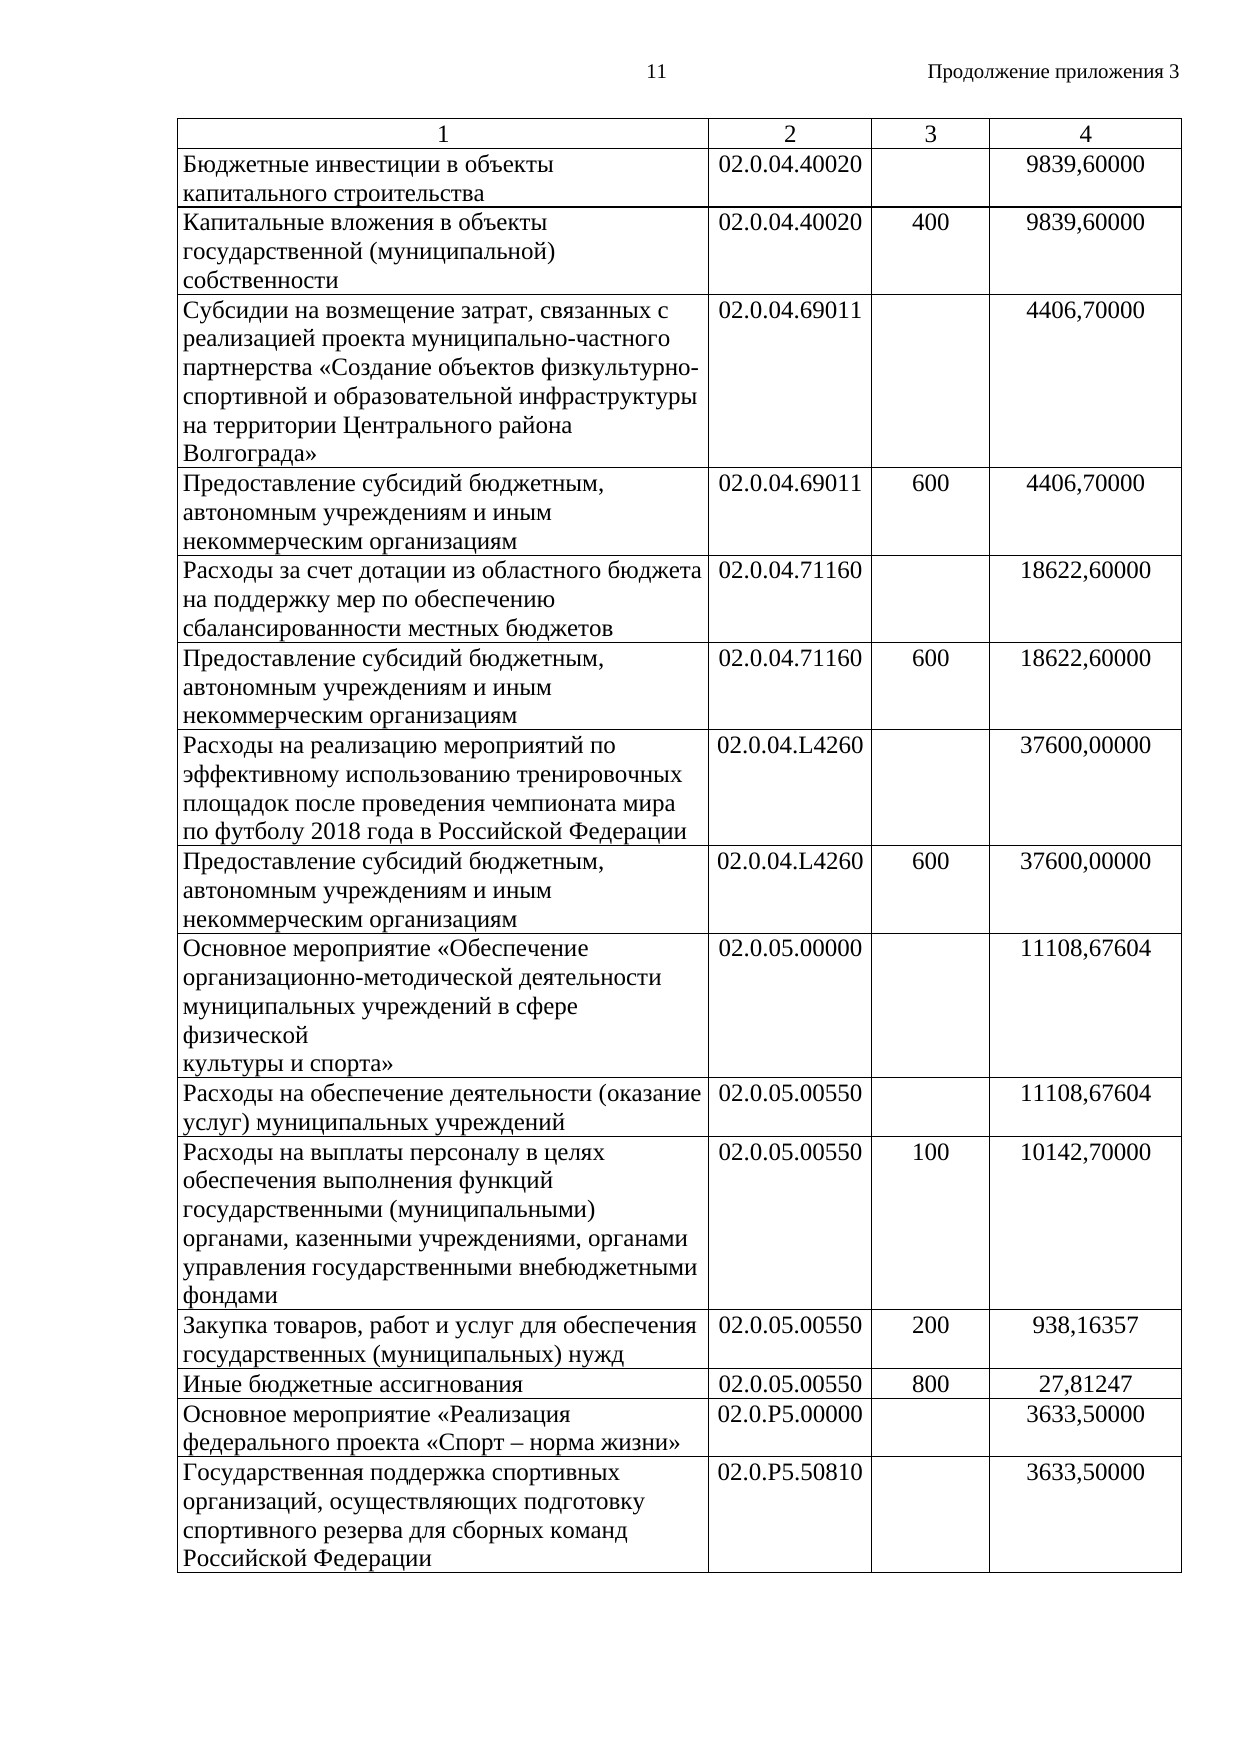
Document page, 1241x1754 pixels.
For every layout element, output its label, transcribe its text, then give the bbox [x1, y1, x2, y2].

table_cell 9839,60000 [990, 208, 1181, 294]
table_cell 02.0.04.40020 [709, 208, 871, 294]
table_cell 3633,50000 [990, 1457, 1181, 1572]
table_cell 02.0.05.00000 [709, 934, 871, 1077]
table_cell 100 [872, 1137, 989, 1309]
table_cell 938,16357 [990, 1310, 1181, 1368]
table_cell 02.0.P5.50810 [709, 1457, 871, 1572]
table_cell 02.0.04.71160 [709, 556, 871, 642]
table_cell 800 [872, 1369, 989, 1398]
table_cell 02.0.04.L4260 [709, 730, 871, 845]
table_cell [872, 934, 989, 1077]
table_cell Расходы на обеспечение деятельности (оказание услуг) муниципальных учреждений [178, 1078, 708, 1136]
table_cell 02.0.05.00550 [709, 1369, 871, 1398]
table_cell [872, 295, 989, 467]
table_header 2 [709, 119, 871, 148]
table_cell 37600,00000 [990, 730, 1181, 845]
table_cell 600 [872, 643, 989, 729]
table_cell 27,81247 [990, 1369, 1181, 1398]
table_cell Субсидии на возмещение затрат, связанных с реализацией проекта муниципально-частного партнерства «Создание объектов физкультурно-спортивной и образовательной инфраструктуры на территории Центрального района Волгограда» [178, 295, 708, 467]
table_cell [872, 149, 989, 206]
table_cell 3633,50000 [990, 1399, 1181, 1456]
table_cell Иные бюджетные ассигнования [178, 1369, 708, 1398]
table_cell 10142,70000 [990, 1137, 1181, 1309]
table_cell 02.0.04.L4260 [709, 846, 871, 932]
table_cell 11108,67604 [990, 1078, 1181, 1136]
table_cell 18622,60000 [990, 643, 1181, 729]
table_cell Государственная поддержка спортивных организаций, осуществляющих подготовку спортивного резерва для сборных команд Российской Федерации [178, 1457, 708, 1572]
table_cell 02.0.05.00550 [709, 1137, 871, 1309]
table_cell Предоставление субсидий бюджетным, автономным учреждениям и иным некоммерческим организациям [178, 468, 708, 554]
table_cell Бюджетные инвестиции в объекты капитального строительства [178, 149, 708, 206]
table_header 1 [178, 119, 708, 148]
table_cell Основное мероприятие «Реализация федерального проекта «Спорт – норма жизни» [178, 1399, 708, 1456]
table_cell 4406,70000 [990, 468, 1181, 554]
table_cell 200 [872, 1310, 989, 1368]
table_header 3 [872, 119, 989, 148]
table_cell 02.0.04.71160 [709, 643, 871, 729]
table_cell 02.0.04.69011 [709, 295, 871, 467]
table_cell 37600,00000 [990, 846, 1181, 932]
table_cell [872, 556, 989, 642]
table_cell Капитальные вложения в объекты государственной (муниципальной) собственности [178, 208, 708, 294]
table_cell 600 [872, 468, 989, 554]
table_cell Предоставление субсидий бюджетным, автономным учреждениям и иным некоммерческим организациям [178, 643, 708, 729]
table_cell 4406,70000 [990, 295, 1181, 467]
table_cell 02.0.05.00550 [709, 1310, 871, 1368]
table_cell [872, 1457, 989, 1572]
table_cell Расходы на реализацию мероприятий по эффективному использованию тренировочных площадок после проведения чемпионата мира по футболу 2018 года в Российской Федерации [178, 730, 708, 845]
table_header 4 [990, 119, 1181, 148]
table_cell Расходы за счет дотации из областного бюджета на поддержку мер по обеспечению сбалансированности местных бюджетов [178, 556, 708, 642]
table_cell Расходы на выплаты персоналу в целях обеспечения выполнения функций государственными (муниципальными) органами, казенными учреждениями, органами управления государственными внебюджетными фондами [178, 1137, 708, 1309]
table_cell [872, 1078, 989, 1136]
table_cell 02.0.04.69011 [709, 468, 871, 554]
table_cell 02.0.P5.00000 [709, 1399, 871, 1456]
table_cell Закупка товаров, работ и услуг для обеспечения государственных (муниципальных) нужд [178, 1310, 708, 1368]
table_cell 600 [872, 846, 989, 932]
table_cell 11108,67604 [990, 934, 1181, 1077]
table_cell 9839,60000 [990, 149, 1181, 206]
table_cell 400 [872, 208, 989, 294]
table_cell [872, 1399, 989, 1456]
table_cell Предоставление субсидий бюджетным, автономным учреждениям и иным некоммерческим организациям [178, 846, 708, 932]
table_cell 02.0.04.40020 [709, 149, 871, 206]
table_cell Основное мероприятие «Обеспечение организационно-методической деятельности муниципальных учреждений в сфере физической культуры и спорта» [178, 934, 708, 1077]
table_cell 18622,60000 [990, 556, 1181, 642]
table_cell [872, 730, 989, 845]
table_cell 02.0.05.00550 [709, 1078, 871, 1136]
